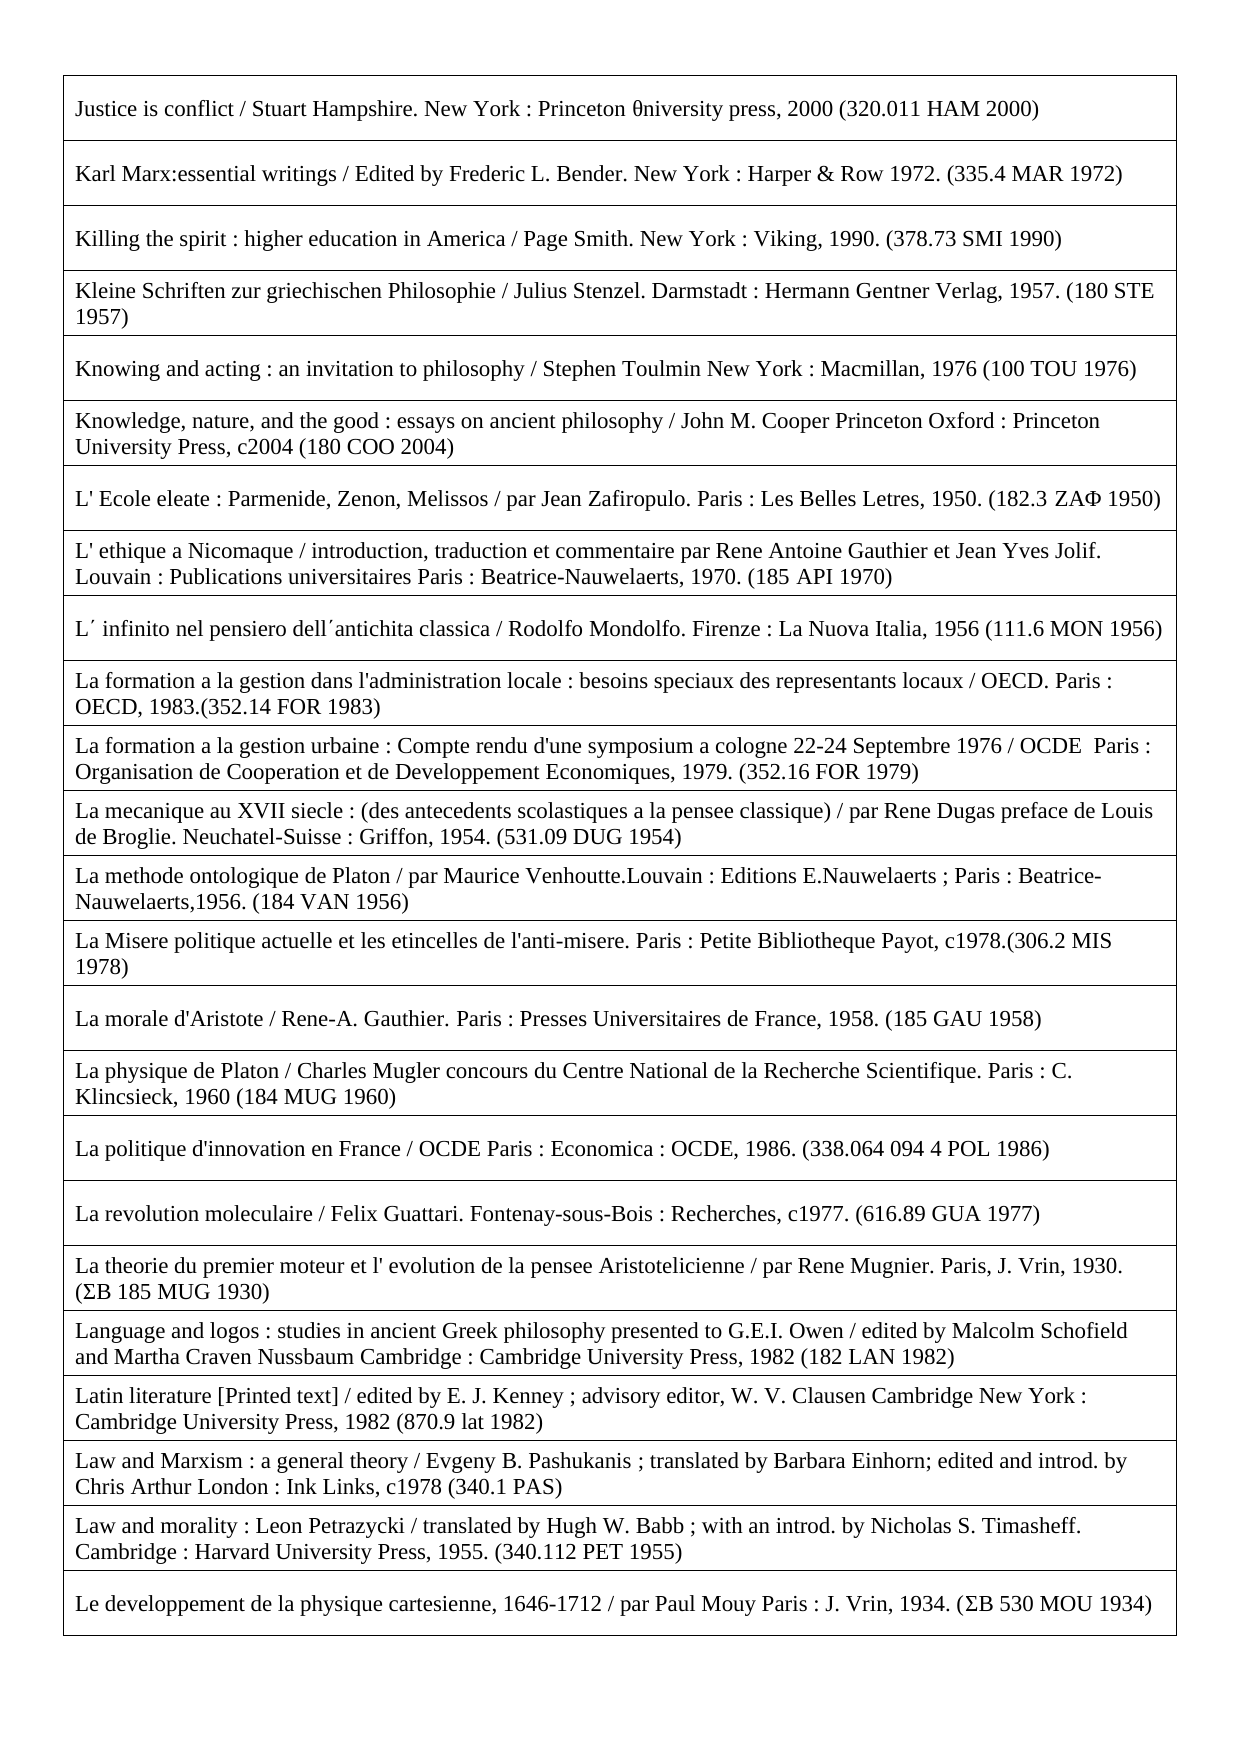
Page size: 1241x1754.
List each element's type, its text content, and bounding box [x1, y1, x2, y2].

table_cell Law and morality : Leon Petrazycki / translated by Hugh W. Babb ; with an introd. by Nicholas S. Timasheff. Cambridge : Harvard University Press, 1955. (340.112 PET 1955) [64, 1506, 1176, 1570]
table_cell La Misere politique actuelle et les etincelles de l'anti-misere. Paris : Petite Bibliotheque Payot, c1978.(306.2 MIS 1978) [64, 921, 1176, 985]
table_cell Kleine Schriften zur griechischen Philosophie / Julius Stenzel. Darmstadt : Hermann Gentner Verlag, 1957. (180 STE 1957) [64, 271, 1176, 335]
table_cell La physique de Platon / Charles Mugler concours du Centre National de la Recherche Scientifique. Paris : C. Klincsieck, 1960 (184 MUG 1960) [64, 1051, 1176, 1115]
table_cell Karl Marx:essential writings / Edited by Frederic L. Bender. New York : Harper & Row 1972. (335.4 MAR 1972) [64, 141, 1176, 205]
table_cell La theorie du premier moteur et l' evolution de la pensee Aristotelicienne / par Rene Mugnier. Paris, J. Vrin, 1930. (ΣΒ 185 MUG 1930) [64, 1246, 1176, 1310]
table_cell La mecanique au XVII siecle : (des antecedents scolastiques a la pensee classique) / par Rene Dugas preface de Louis de Broglie. Neuchatel-Suisse : Griffon, 1954. (531.09 DUG 1954) [64, 791, 1176, 855]
table_cell La morale d'Aristote / Rene-A. Gauthier. Paris : Presses Universitaires de France, 1958. (185 GAU 1958) [64, 986, 1176, 1050]
table_cell L' ethique a Nicomaque / introduction, traduction et commentaire par Rene Antoine Gauthier et Jean Yves Jolif. Louvain : Publications universitaires Paris : Beatrice-Nauwelaerts, 1970. (185 ΑΡΙ 1970) [64, 531, 1176, 595]
table_cell La revolution moleculaire / Felix Guattari. Fontenay-sous-Bois : Recherches, c1977. (616.89 GUA 1977) [64, 1181, 1176, 1245]
table_cell Killing the spirit : higher education in America / Page Smith. New York : Viking, 1990. (378.73 SMI 1990) [64, 206, 1176, 270]
table_cell Latin literature [Printed text] / edited by E. J. Kenney ; advisory editor, W. V. Clausen Cambridge New York : Cambridge University Press, 1982 (870.9 lat 1982) [64, 1376, 1176, 1440]
table_cell La formation a la gestion urbaine : Compte rendu d'une symposium a cologne 22-24 Septembre 1976 / OCDE Paris : Organisation de Cooperation et de Developpement Economiques, 1979. (352.16 FOR 1979) [64, 726, 1176, 790]
table_cell Lʹ infinito nel pensiero dellʹantichita classica / Rodolfo Mondolfo. Firenze : La Nuova Italia, 1956 (111.6 MON 1956) [64, 596, 1176, 660]
table_cell Justice is conflict / Stuart Hampshire. New York : Princeton θniversity press, 2000 (320.011 HAM 2000) [64, 76, 1176, 140]
table_cell Law and Marxism : a general theory / Evgeny B. Pashukanis ; translated by Barbara Einhorn; edited and introd. by Chris Arthur London : Ink Links, c1978 (340.1 PAS) [64, 1441, 1176, 1505]
table_cell La methode ontologique de Platon / par Maurice Venhoutte.Louvain : Editions E.Nauwelaerts ; Paris : Beatrice-Nauwelaerts,1956. (184 VAN 1956) [64, 856, 1176, 920]
table_cell Le developpement de la physique cartesienne, 1646-1712 / par Paul Mouy Paris : J. Vrin, 1934. (ΣΒ 530 MOU 1934) [64, 1571, 1176, 1635]
table_cell Language and logos : studies in ancient Greek philosophy presented to G.E.I. Owen / edited by Malcolm Schofield and Martha Craven Nussbaum Cambridge : Cambridge University Press, 1982 (182 LAN 1982) [64, 1311, 1176, 1375]
table_cell La politique d'innovation en France / OCDE Paris : Economica : OCDE, 1986. (338.064 094 4 POL 1986) [64, 1116, 1176, 1180]
table_cell La formation a la gestion dans l'administration locale : besoins speciaux des representants locaux / OECD. Paris : OECD, 1983.(352.14 FOR 1983) [64, 661, 1176, 725]
table_cell L' Ecole eleate : Parmenide, Zenon, Melissos / par Jean Zafiropulo. Paris : Les Belles Letres, 1950. (182.3 ΖΑΦ 1950) [64, 466, 1176, 530]
table_cell Knowing and acting : an invitation to philosophy / Stephen Toulmin New York : Macmillan, 1976 (100 TOU 1976) [64, 336, 1176, 400]
table_cell Knowledge, nature, and the good : essays on ancient philosophy / John M. Cooper Princeton Oxford : Princeton University Press, c2004 (180 COO 2004) [64, 401, 1176, 465]
